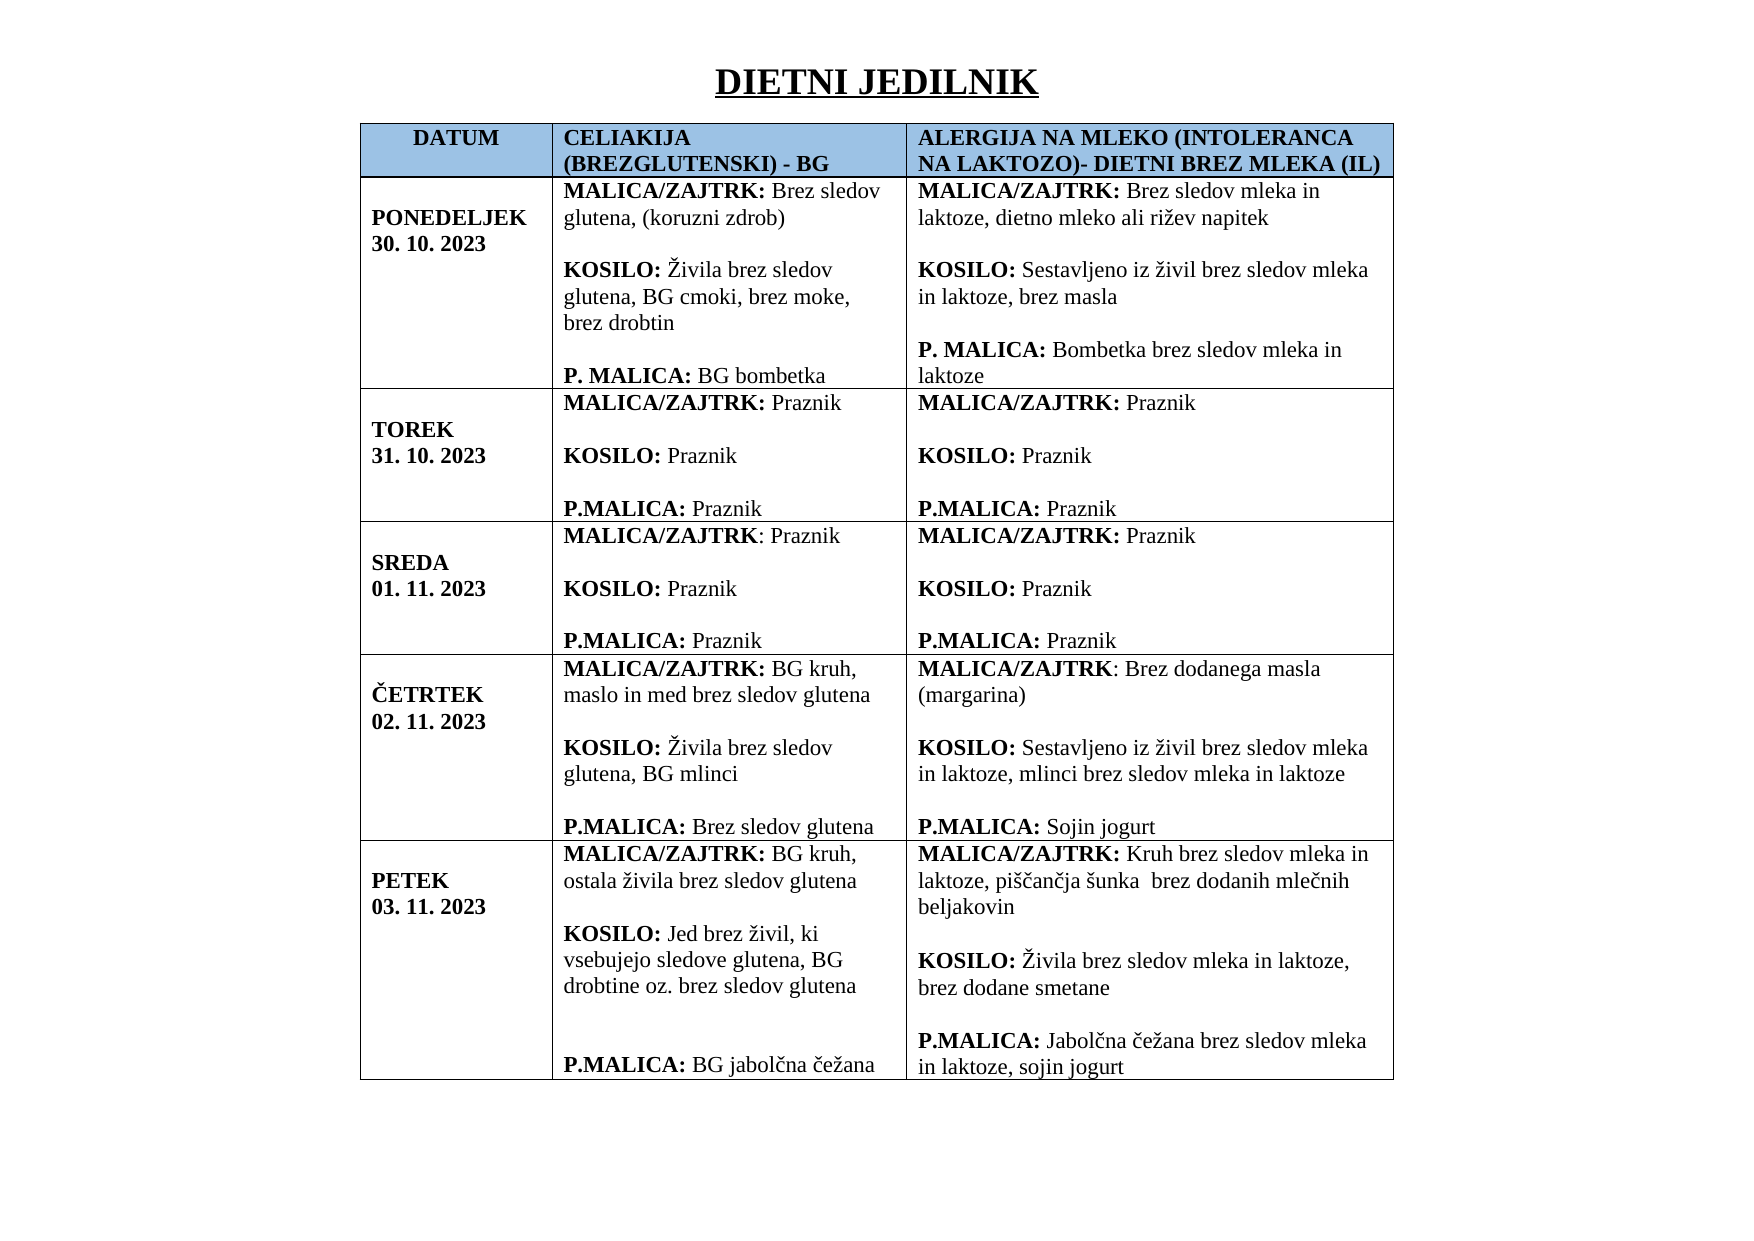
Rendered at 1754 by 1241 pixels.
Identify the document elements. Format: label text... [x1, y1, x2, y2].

table_header DATUM [361, 124, 552, 176]
table_cell SREDA 01. 11. 2023 [361, 522, 552, 654]
table_cell MALICA/ZAJTRK: BG kruh, maslo in med brez sledov glutena KOSILO: Živila brez sledov glutena, BG mlinci P.MALICA: Brez sledov glutena [553, 655, 906, 839]
table_cell MALICA/ZAJTRK: BG kruh, ostala živila brez sledov glutena KOSILO: Jed brez živil, ki vsebujejo sledove glutena, BG drobtine oz. brez sledov glutena P.MALICA: BG jabolčna čežana [553, 841, 906, 1079]
table_cell MALICA/ZAJTRK: Praznik KOSILO: Praznik P.MALICA: Praznik [907, 522, 1393, 654]
table_header ALERGIJA NA MLEKO (INTOLERANCA NA LAKTOZO)- DIETNI BREZ MLEKA (IL) [907, 124, 1393, 176]
table_cell TOREK 31. 10. 2023 [361, 389, 552, 521]
table_cell MALICA/ZAJTRK: Brez sledov mleka in laktoze, dietno mleko ali rižev napitek KOSILO: Sestavljeno iz živil brez sledov mleka in laktoze, brez masla P. MALICA: Bombetka brez sledov mleka in laktoze [907, 178, 1393, 388]
table_cell MALICA/ZAJTRK: Brez sledov glutena, (koruzni zdrob) KOSILO: Živila brez sledov glutena, BG cmoki, brez moke, brez drobtin P. MALICA: BG bombetka [553, 178, 906, 388]
text DIETNI JEDILNIK [148, 59, 1606, 102]
table_cell PETEK 03. 11. 2023 [361, 841, 552, 1079]
table_cell MALICA/ZAJTRK: Praznik KOSILO: Praznik P.MALICA: Praznik [553, 522, 906, 654]
table_cell MALICA/ZAJTRK: Brez dodanega masla (margarina) KOSILO: Sestavljeno iz živil brez sledov mleka in laktoze, mlinci brez sledov mleka in laktoze P.MALICA: Sojin jogurt [907, 655, 1393, 839]
table_cell ČETRTEK 02. 11. 2023 [361, 655, 552, 839]
table_cell MALICA/ZAJTRK: Praznik KOSILO: Praznik P.MALICA: Praznik [907, 389, 1393, 521]
table_cell MALICA/ZAJTRK: Praznik KOSILO: Praznik P.MALICA: Praznik [553, 389, 906, 521]
table_cell MALICA/ZAJTRK: Kruh brez sledov mleka in laktoze, piščančja šunka brez dodanih mlečnih beljakovin KOSILO: Živila brez sledov mleka in laktoze, brez dodane smetane P.MALICA: Jabolčna čežana brez sledov mleka in laktoze, sojin jogurt [907, 841, 1393, 1079]
table_header CELIAKIJA (BREZGLUTENSKI) - BG [553, 124, 906, 176]
table_cell PONEDELJEK 30. 10. 2023 [361, 178, 552, 388]
